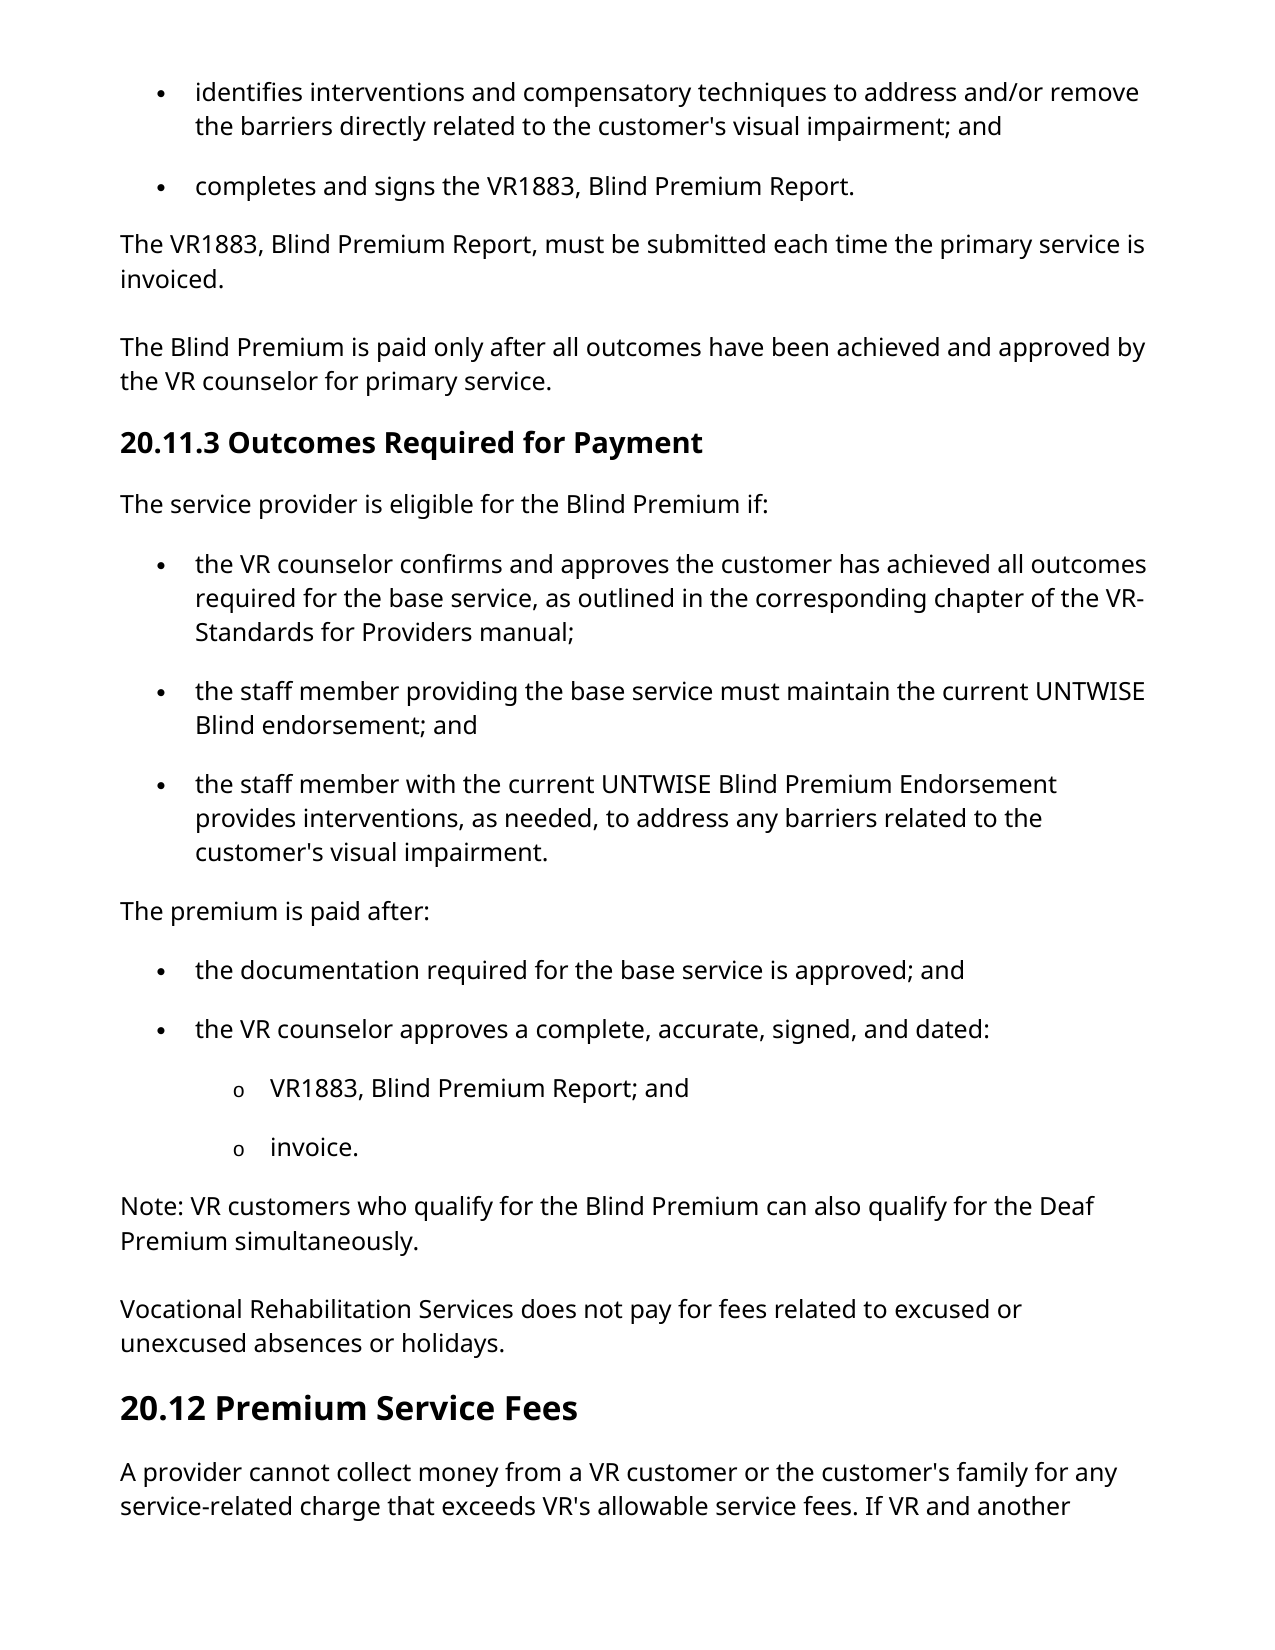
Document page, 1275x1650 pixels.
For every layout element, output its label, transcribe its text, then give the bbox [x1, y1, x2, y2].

text The VR1883, Blind Premium Report, must be submitted each time the primary service is invoiced. The Blind Premium is paid only after all outcomes have been achieved and approved by the VR counselor for primary service. [120, 227, 1155, 397]
text Note: VR customers who qualify for the Blind Premium can also qualify for the Deaf Premium simultaneously. Vocational Rehabilitation Services does not pay for fees related to excused or unexcused absences or holidays. [120, 1189, 1155, 1359]
list the staff member with the current UNTWISE Blind Premium Endorsement provides interventions, as needed, to address any barriers related to the customer's visual impairment. [157, 767, 1155, 869]
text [120, 1455, 1155, 1523]
list invoice. [232, 1130, 1155, 1164]
subtitle 20.11.3 Outcomes Required for Payment [120, 422, 1155, 462]
subtitle 20.12 Premium Service Fees [120, 1384, 1155, 1430]
list completes and signs the VR1883, Blind Premium Report. [157, 168, 1155, 202]
list the documentation required for the base service is approved; and [157, 953, 1155, 987]
list the VR counselor confirms and approves the customer has achieved all outcomes required for the base service, as outlined in the corresponding chapter of the VR- Standards for Providers manual; [157, 546, 1155, 648]
list VR1883, Blind Premium Report; and [232, 1071, 1155, 1105]
list the VR counselor approves a complete, accurate, signed, and dated: [157, 1012, 1155, 1046]
text The service provider is eligible for the Blind Premium if: [120, 487, 1155, 521]
list identifies interventions and compensatory techniques to address and/or remove the barriers directly related to the customer's visual impairment; and [157, 75, 1155, 143]
list the staff member providing the base service must maintain the current UNTWISE Blind endorsement; and [157, 673, 1155, 742]
text The premium is paid after: [120, 894, 1155, 928]
